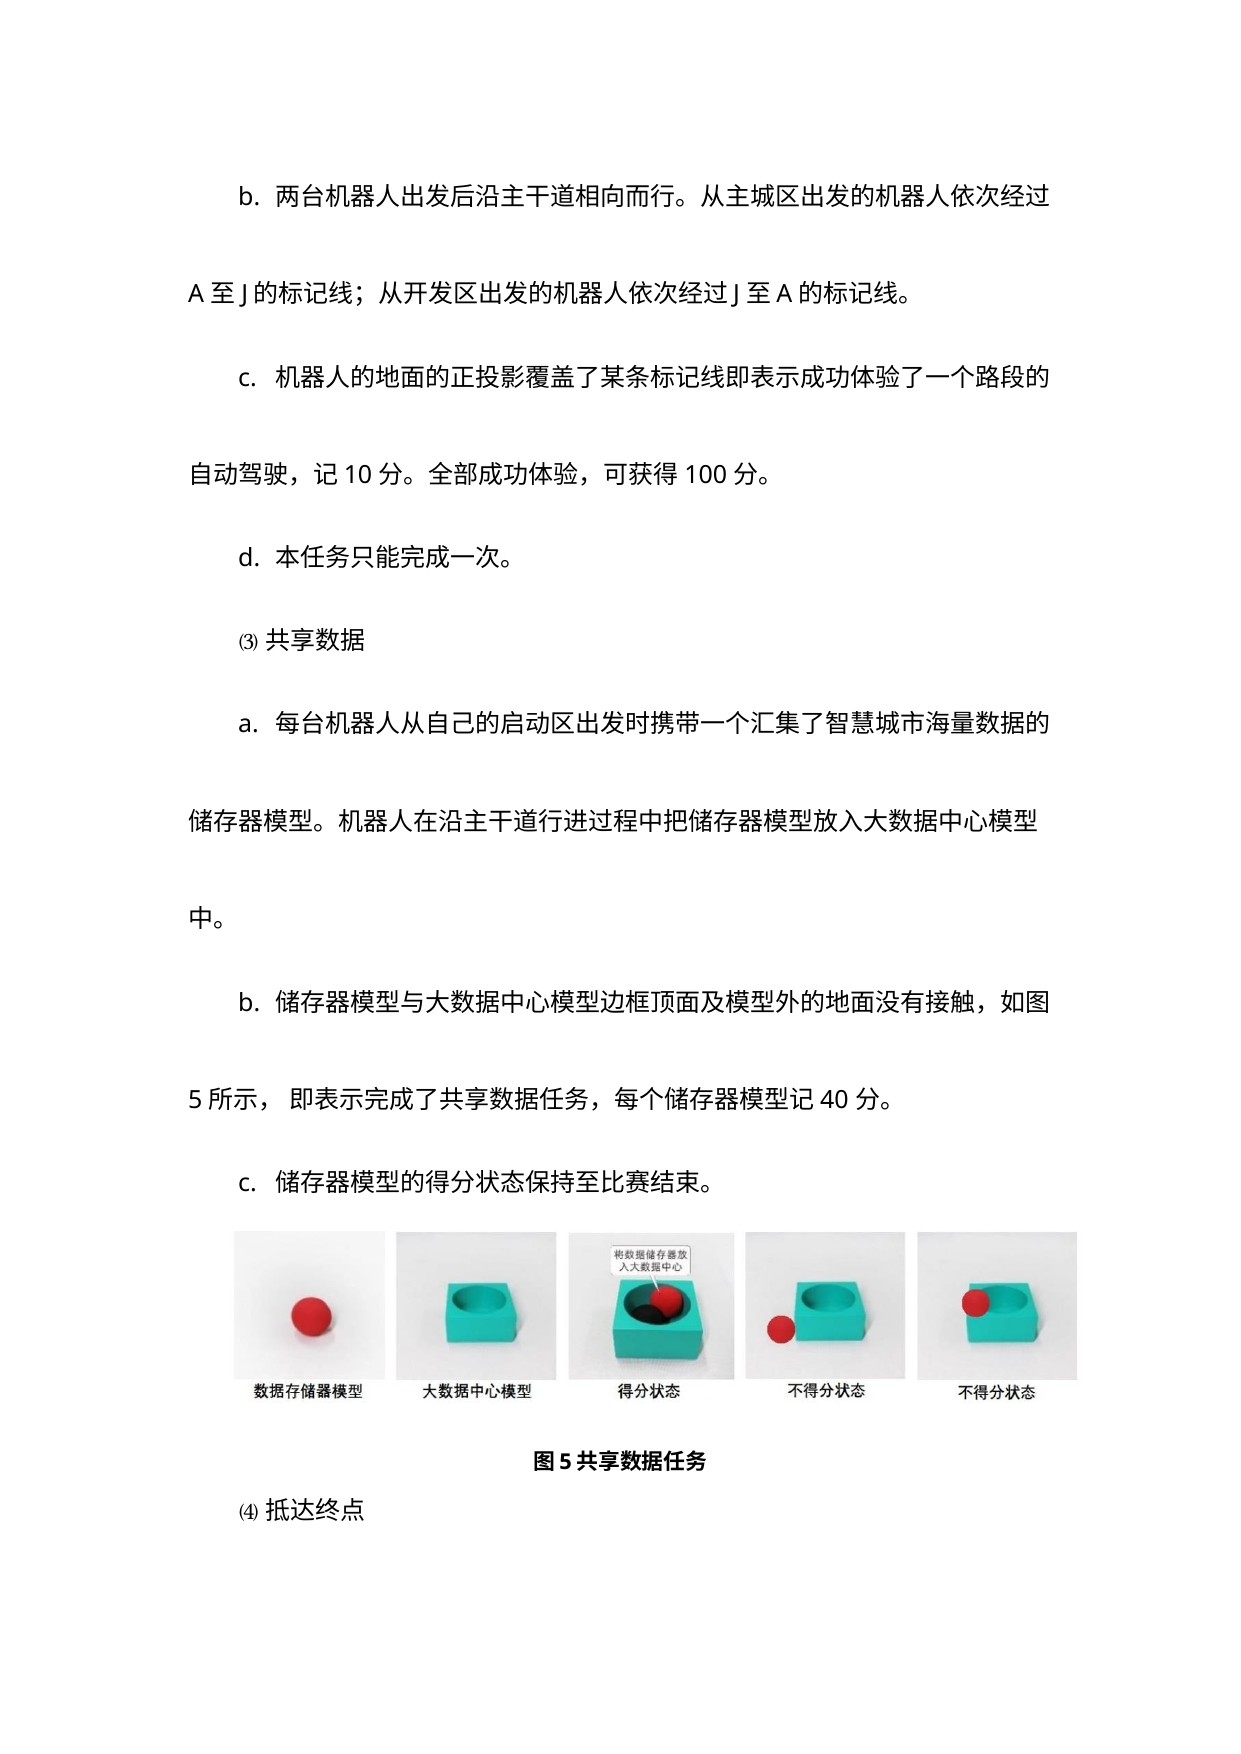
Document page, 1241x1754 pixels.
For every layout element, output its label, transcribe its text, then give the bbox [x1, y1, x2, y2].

text c. 储存器模型的得分状态保持至比赛结束。 [188, 1148, 1052, 1213]
text ⑷ 抵达终点 [188, 1476, 1052, 1541]
text a. 每台机器人从自己的启动区出发时携带一个汇集了智慧城市海量数据的储存器模型。机器人在沿主干道行进过程中把储存器模型放入大数据中心模型中。 [188, 689, 1052, 949]
text b. 储存器模型与大数据中心模型边框顶面及模型外的地面没有接触，如图5 所示， 即表示完成了共享数据任务，每个储存器模型记 40 分。 [188, 968, 1052, 1130]
text 图5共享数据任务 [188, 1443, 1052, 1476]
text b. 两台机器人出发后沿主干道相向而行。从主城区出发的机器人依次经过 A 至 J的标记线；从开发区出发的机器人依次经过J 至A 的标记线。 [188, 162, 1052, 324]
text ⑶ 共享数据 [188, 606, 1052, 671]
text d. 本任务只能完成一次。 [188, 523, 1052, 588]
text c. 机器人的地面的正投影覆盖了某条标记线即表示成功体验了一个路段的自动驾驶，记 10 分。全部成功体验，可获得 100 分。 [188, 343, 1052, 505]
picture [229, 1231, 1081, 1406]
